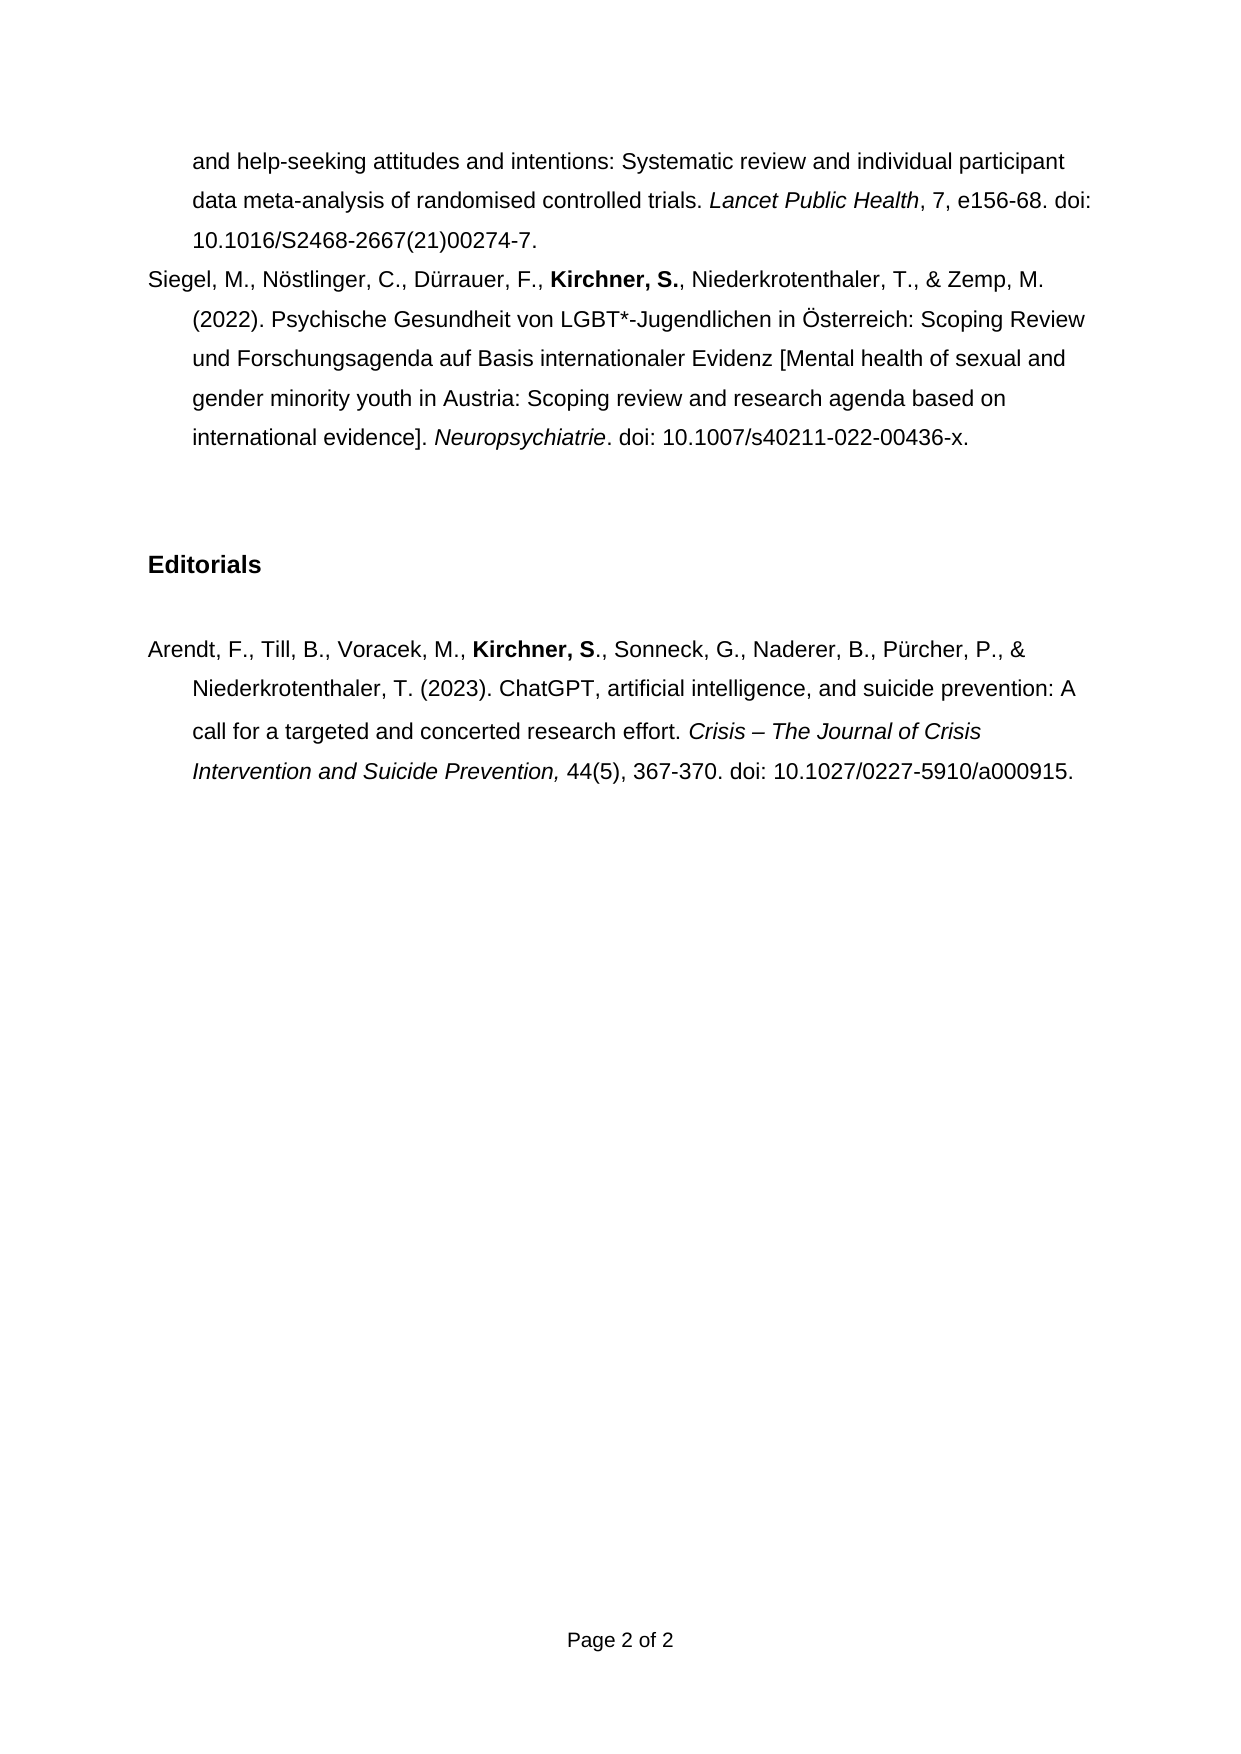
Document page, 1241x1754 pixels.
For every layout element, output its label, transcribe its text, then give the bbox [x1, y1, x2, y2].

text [148, 148, 1093, 253]
text Siegel, M., Nöstlinger, C., Dürrauer, F., Kirchner, S., Niederkrotenthaler, T., & Zemp, M. (2022). Psychische Gesundheit von LGBT*-Jugendlichen in Österreich: Scoping Review und Forschungsagenda auf Basis internationaler Evidenz [Mental health of sexual and gender minority youth in Austria: Scoping review and research agenda based on international evidence]. Neuropsychiatrie. doi: 10.1007/s40211-022-00436-x. [148, 266, 1093, 450]
text Arendt, F., Till, B., Voracek, M., Kirchner, S., Sonneck, G., Naderer, B., Pürcher, P., & Niederkrotenthaler, T. (2023). ChatGPT, artificial intelligence, and suicide prevention: A call for a targeted and concerted research effort. Crisis – The Journal of Crisis Intervention and Suicide Prevention, 44(5), 367-370. doi: 10.1027/0227-5910/a000915. [148, 636, 1093, 784]
text Editorials [148, 550, 1093, 578]
